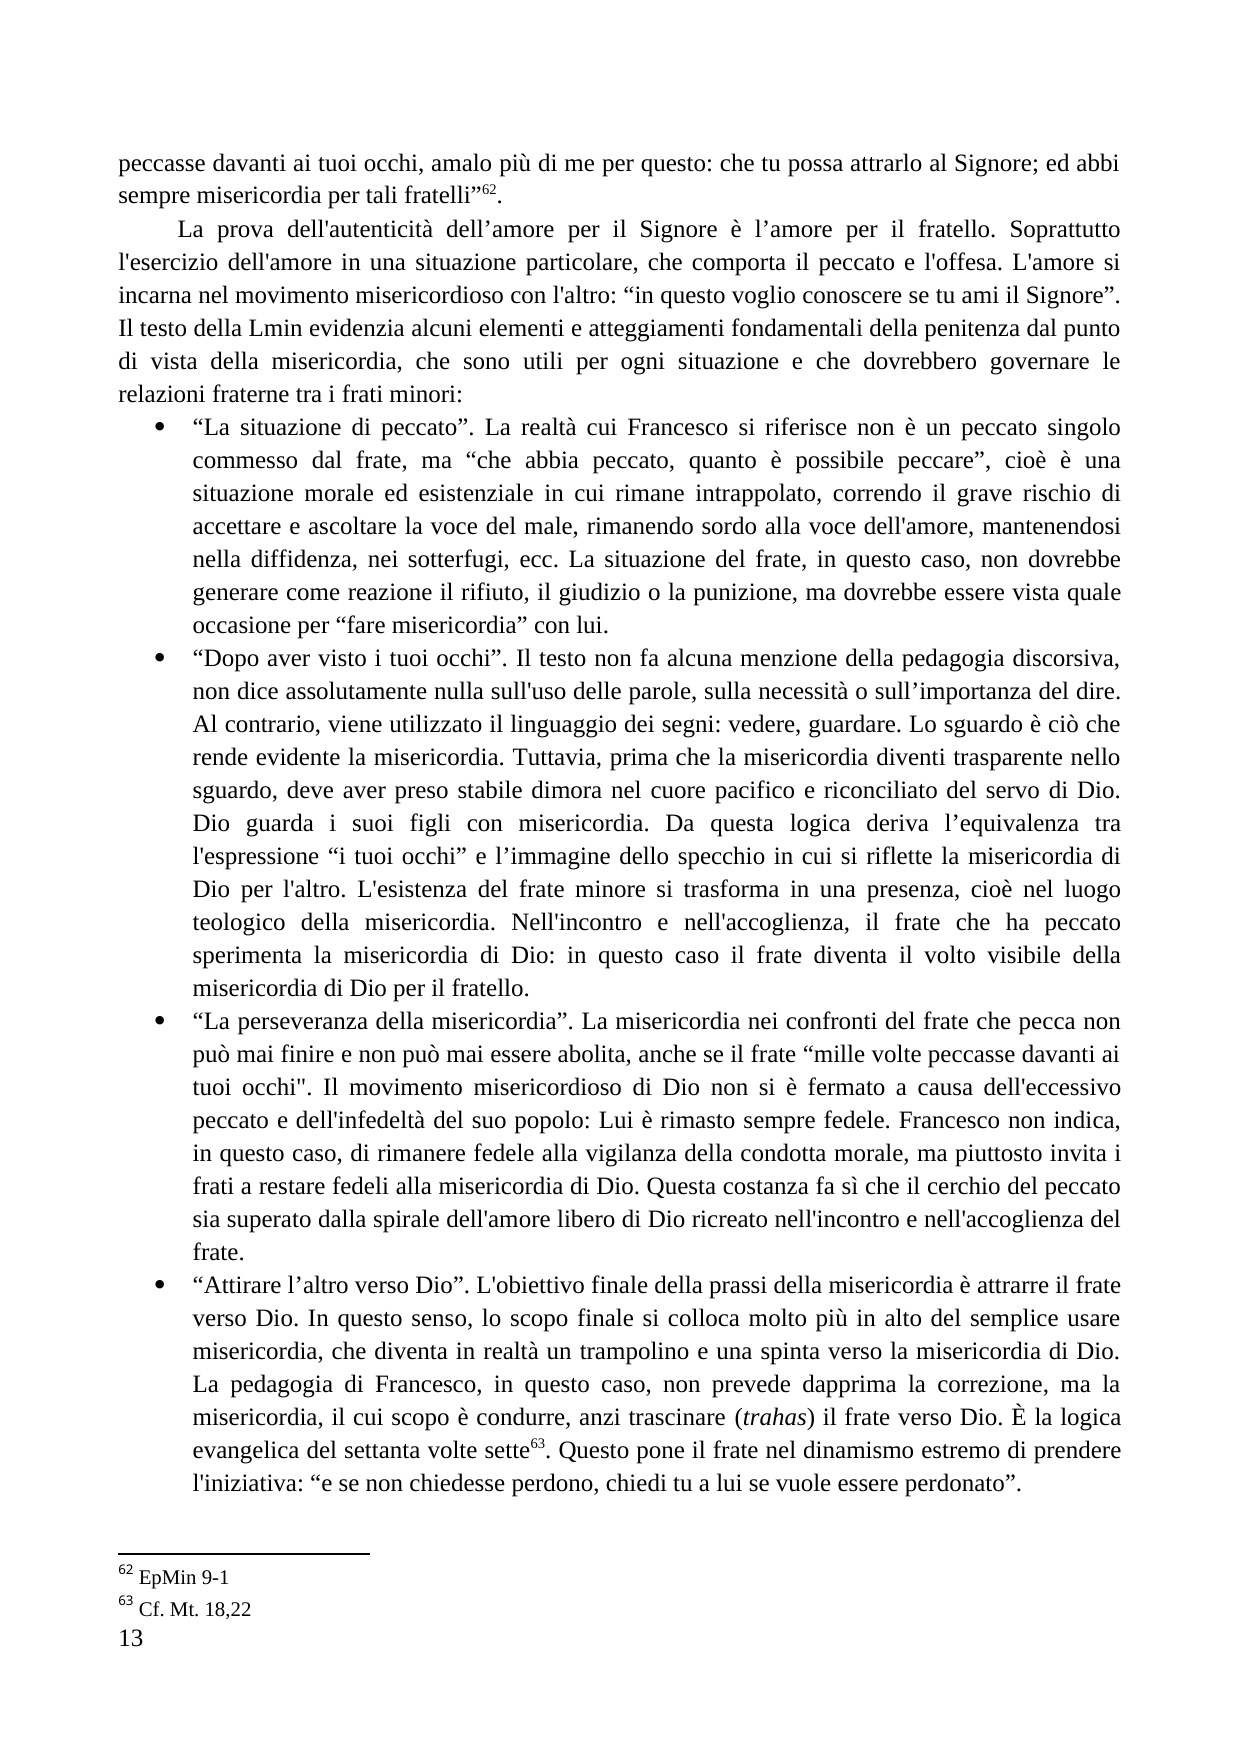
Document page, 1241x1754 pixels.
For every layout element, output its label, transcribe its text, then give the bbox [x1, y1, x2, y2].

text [118, 148, 1122, 209]
text La prova dell'autenticità dell’amore per il Signore è l’amore per il fratello. Soprattutto l'esercizio dell'amore in una situazione particolare, che comporta il peccato e l'offesa. L'amore si incarna nel movimento misericordioso con l'altro: “in questo voglio conoscere se tu ami il Signore”. Il testo della Lmin evidenzia alcuni elementi e atteggiamenti fondamentali della penitenza dal punto di vista della misericordia, che sono utili per ogni situazione e che dovrebbero governare le relazioni fraterne tra i frati minori: [118, 214, 1122, 407]
list “La situazione di peccato”. La realtà cui Francesco si riferisce non è un peccato singolo commesso dal frate, ma “che abbia peccato, quanto è possibile peccare”, cioè è una situazione morale ed esistenziale in cui rimane intrappolato, correndo il grave rischio di accettare e ascoltare la voce del male, rimanendo sordo alla voce dell'amore, mantenendosi nella diffidenza, nei sotterfugi, ecc. La situazione del frate, in questo caso, non dovrebbe generare come reazione il rifiuto, il giudizio o la punizione, ma dovrebbe essere vista quale occasione per “fare misericordia” con lui. [155, 412, 1122, 639]
list “Dopo aver visto i tuoi occhi”. Il testo non fa alcuna menzione della pedagogia discorsiva, non dice assolutamente nulla sull'uso delle parole, sulla necessità o sull’importanza del dire. Al contrario, viene utilizzato il linguaggio dei segni: vedere, guardare. Lo sguardo è ciò che rende evidente la misericordia. Tuttavia, prima che la misericordia diventi trasparente nello sguardo, deve aver preso stabile dimora nel cuore pacifico e riconciliato del servo di Dio. Dio guarda i suoi figli con misericordia. Da questa logica deriva l’equivalenza tra l'espressione “i tuoi occhi” e l’immagine dello specchio in cui si riflette la misericordia di Dio per l'altro. L'esistenza del frate minore si trasforma in una presenza, cioè nel luogo teologico della misericordia. Nell'incontro e nell'accoglienza, il frate che ha peccato sperimenta la misericordia di Dio: in questo caso il frate diventa il volto visibile della misericordia di Dio per il fratello. [155, 643, 1122, 1002]
list “Attirare l’altro verso Dio”. L'obiettivo finale della prassi della misericordia è attrarre il frate verso Dio. In questo senso, lo scopo finale si colloca molto più in alto del semplice usare misericordia, che diventa in realtà un trampolino e una spinta verso la misericordia di Dio. La pedagogia di Francesco, in questo caso, non prevede dapprima la correzione, ma la misericordia, il cui scopo è condurre, anzi trascinare (trahas) il frate verso Dio. È la logica evangelica del settanta volte sette. Questo pone il frate nel dinamismo estremo di prendere l'iniziativa: “e se non chiedesse perdono, chiedi tu a lui se vuole essere perdonato”. [155, 1270, 1122, 1497]
list “La perseveranza della misericordia”. La misericordia nei confronti del frate che pecca non può mai finire e non può mai essere abolita, anche se il frate “mille volte peccasse davanti ai tuoi occhi". Il movimento misericordioso di Dio non si è fermato a causa dell'eccessivo peccato e dell'infedeltà del suo popolo: Lui è rimasto sempre fedele. Francesco non indica, in questo caso, di rimanere fedele alla vigilanza della condotta morale, ma piuttosto invita i frati a restare fedeli alla misericordia di Dio. Questa costanza fa sì che il cerchio del peccato sia superato dalla spirale dell'amore libero di Dio ricreato nell'incontro e nell'accoglienza del frate. [155, 1006, 1122, 1266]
